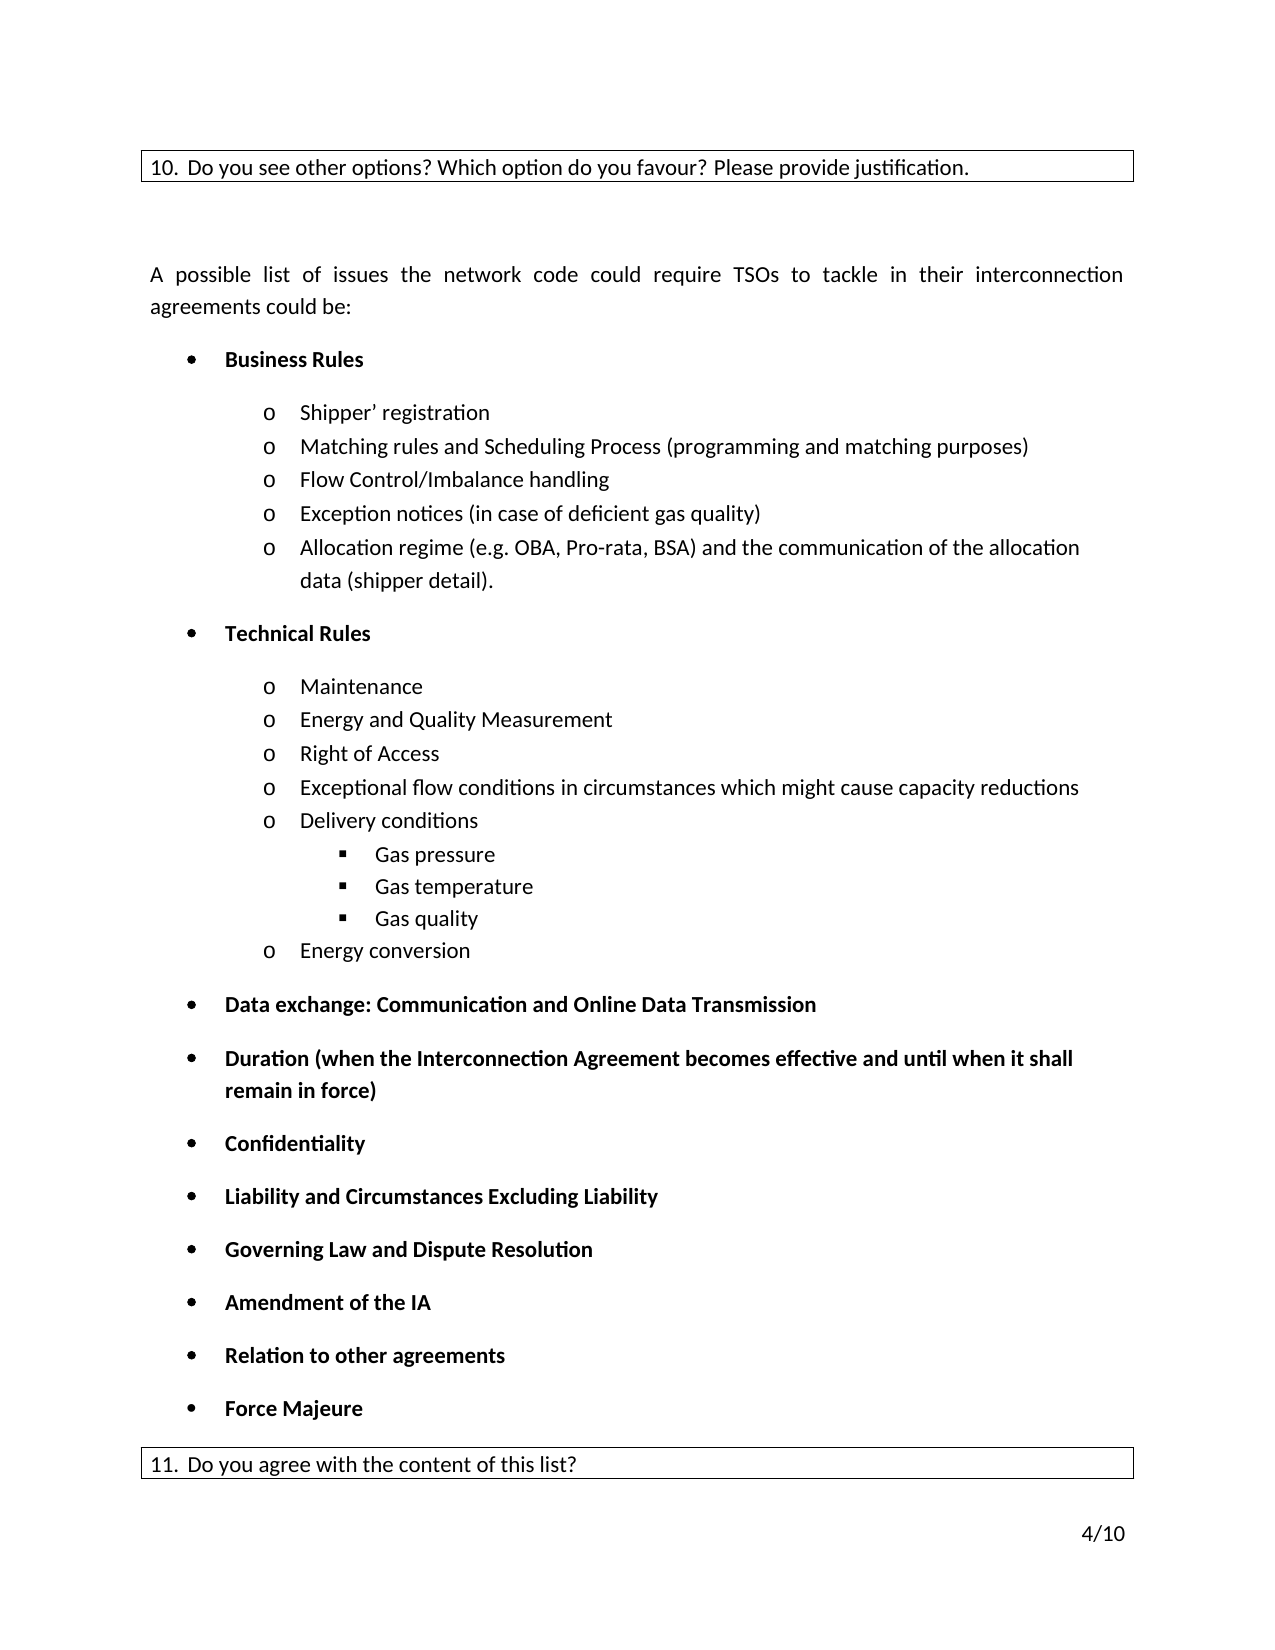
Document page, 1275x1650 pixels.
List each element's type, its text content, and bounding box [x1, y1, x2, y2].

list Governing Law and Dispute Resolution [187, 1235, 1125, 1263]
list Amendment of the IA [187, 1288, 1125, 1316]
list Technical Rules [187, 619, 1125, 647]
list Shipper’ registration [262, 398, 1125, 428]
list Delivery conditions [262, 806, 1125, 835]
text A possible list of issues the network code could require TSOs to tackle in their interconnection agreements could be: [150, 260, 1125, 320]
list Gas pressure [337, 840, 1125, 868]
list Exception notices (in case of deficient gas quality) [262, 499, 1125, 528]
list Do you see other options? Which option do you favour? Please provide justification. [142, 151, 1133, 181]
list Confidentiality [187, 1129, 1125, 1157]
list Liability and Circumstances Excluding Liability [187, 1182, 1125, 1210]
list Exceptional flow conditions in circumstances which might cause capacity reductions [262, 773, 1125, 802]
list Flow Control/Imbalance handling [262, 466, 1125, 495]
list Energy conversion [262, 936, 1125, 965]
list Force Majeure [187, 1394, 1125, 1422]
list Right of Access [262, 739, 1125, 768]
list Gas quality [337, 904, 1125, 932]
list Gas temperature [337, 872, 1125, 900]
list Matching rules and Scheduling Process (programming and matching purposes) [262, 432, 1125, 461]
list Duration (when the Interconnection Agreement becomes effective and until when it shall remain in force) [187, 1044, 1125, 1104]
list Energy and Quality Measurement [262, 706, 1125, 735]
list Allocation regime (e.g. OBA, Pro-rata, BSA) and the communication of the allocation data (shipper detail). [262, 533, 1125, 594]
list Relation to other agreements [187, 1341, 1125, 1369]
list Do you agree with the content of this list? [142, 1448, 1133, 1478]
list Maintenance [262, 672, 1125, 701]
list Data exchange: Communication and Online Data Transmission [187, 991, 1125, 1019]
list Business Rules [187, 345, 1125, 373]
